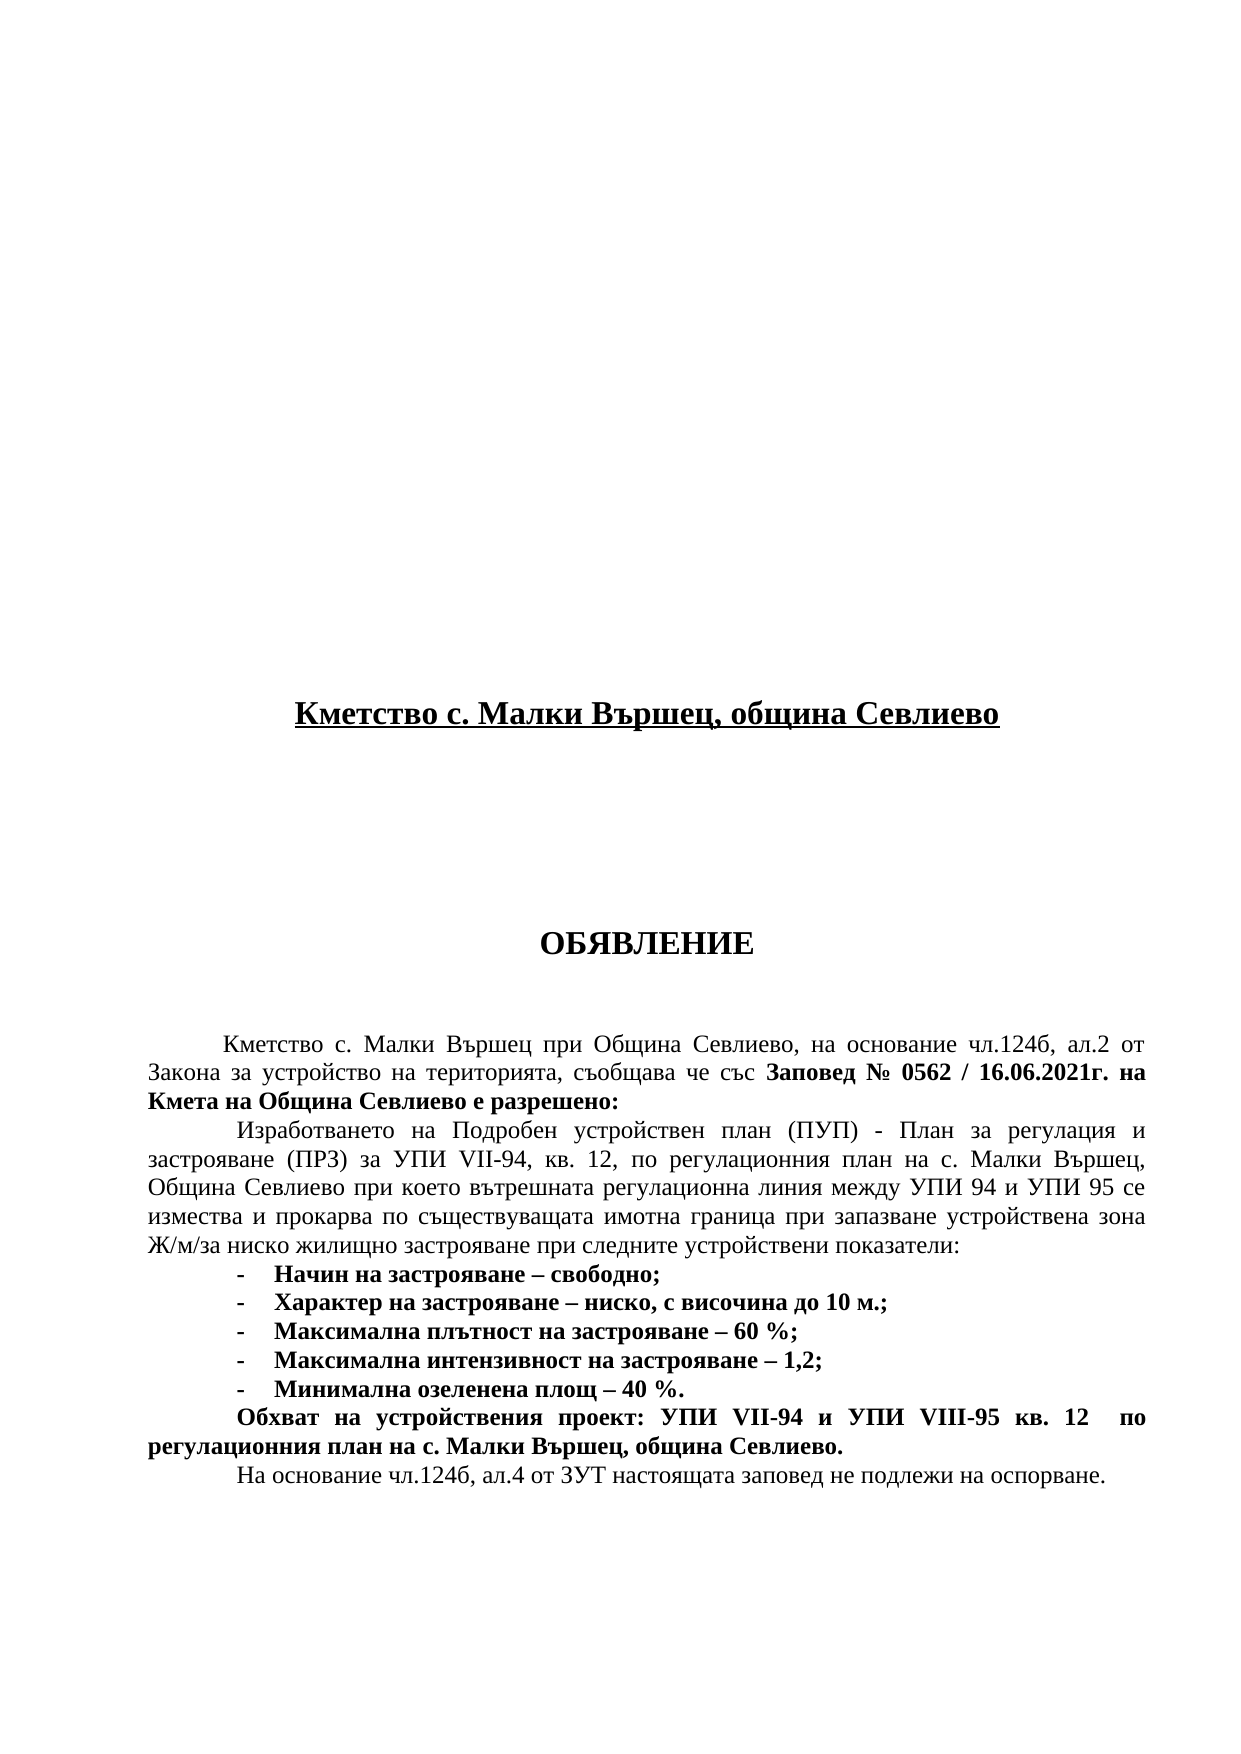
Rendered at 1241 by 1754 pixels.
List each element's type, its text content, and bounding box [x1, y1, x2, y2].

list Минимална озеленена площ – 40 %. [236, 1374, 1146, 1402]
list Начин на застрояване – свободно; [236, 1259, 1146, 1287]
text Обхват на устройствения проект: УПИ VІІ-94 и УПИ VІІІ-95 кв. 12 по регулационния план на с. Малки Вършец, община Севлиево. [148, 1402, 1146, 1460]
text Кметство с. Малки Вършец при Община Севлиево, на основание чл.124б, ал.2 от Закона за устройство на територията, съобщава че със Заповед № 0562 / 16.06.2021г. на Кмета на Община Севлиево е разрешено: [148, 1029, 1146, 1115]
text ОБЯВЛЕНИЕ [148, 923, 1146, 962]
text Кметство с. Малки Вършец, община Севлиево [148, 693, 1146, 732]
list Характер на застрояване – ниско, с височина до 10 м.; [236, 1287, 1146, 1316]
text Изработването на Подробен устройствен план (ПУП) - План за регулация и застрояване (ПРЗ) за УПИ VІІ-94, кв. 12, по регулационния план на с. Малки Вършец, Община Севлиево при което вътрешната регулационна линия между УПИ 94 и УПИ 95 се измества и прокарва по съществуващата имотна граница при запазване устройствена зона Ж/м/за ниско жилищно застрояване при следните устройствени показатели: [148, 1115, 1146, 1259]
text На основание чл.124б, ал.4 от ЗУТ настоящата заповед не подлежи на оспорване. [148, 1460, 1146, 1489]
list Максимална интензивност на застрояване – 1,2; [236, 1345, 1146, 1374]
list Максимална плътност на застрояване – 60 %; [236, 1316, 1146, 1345]
